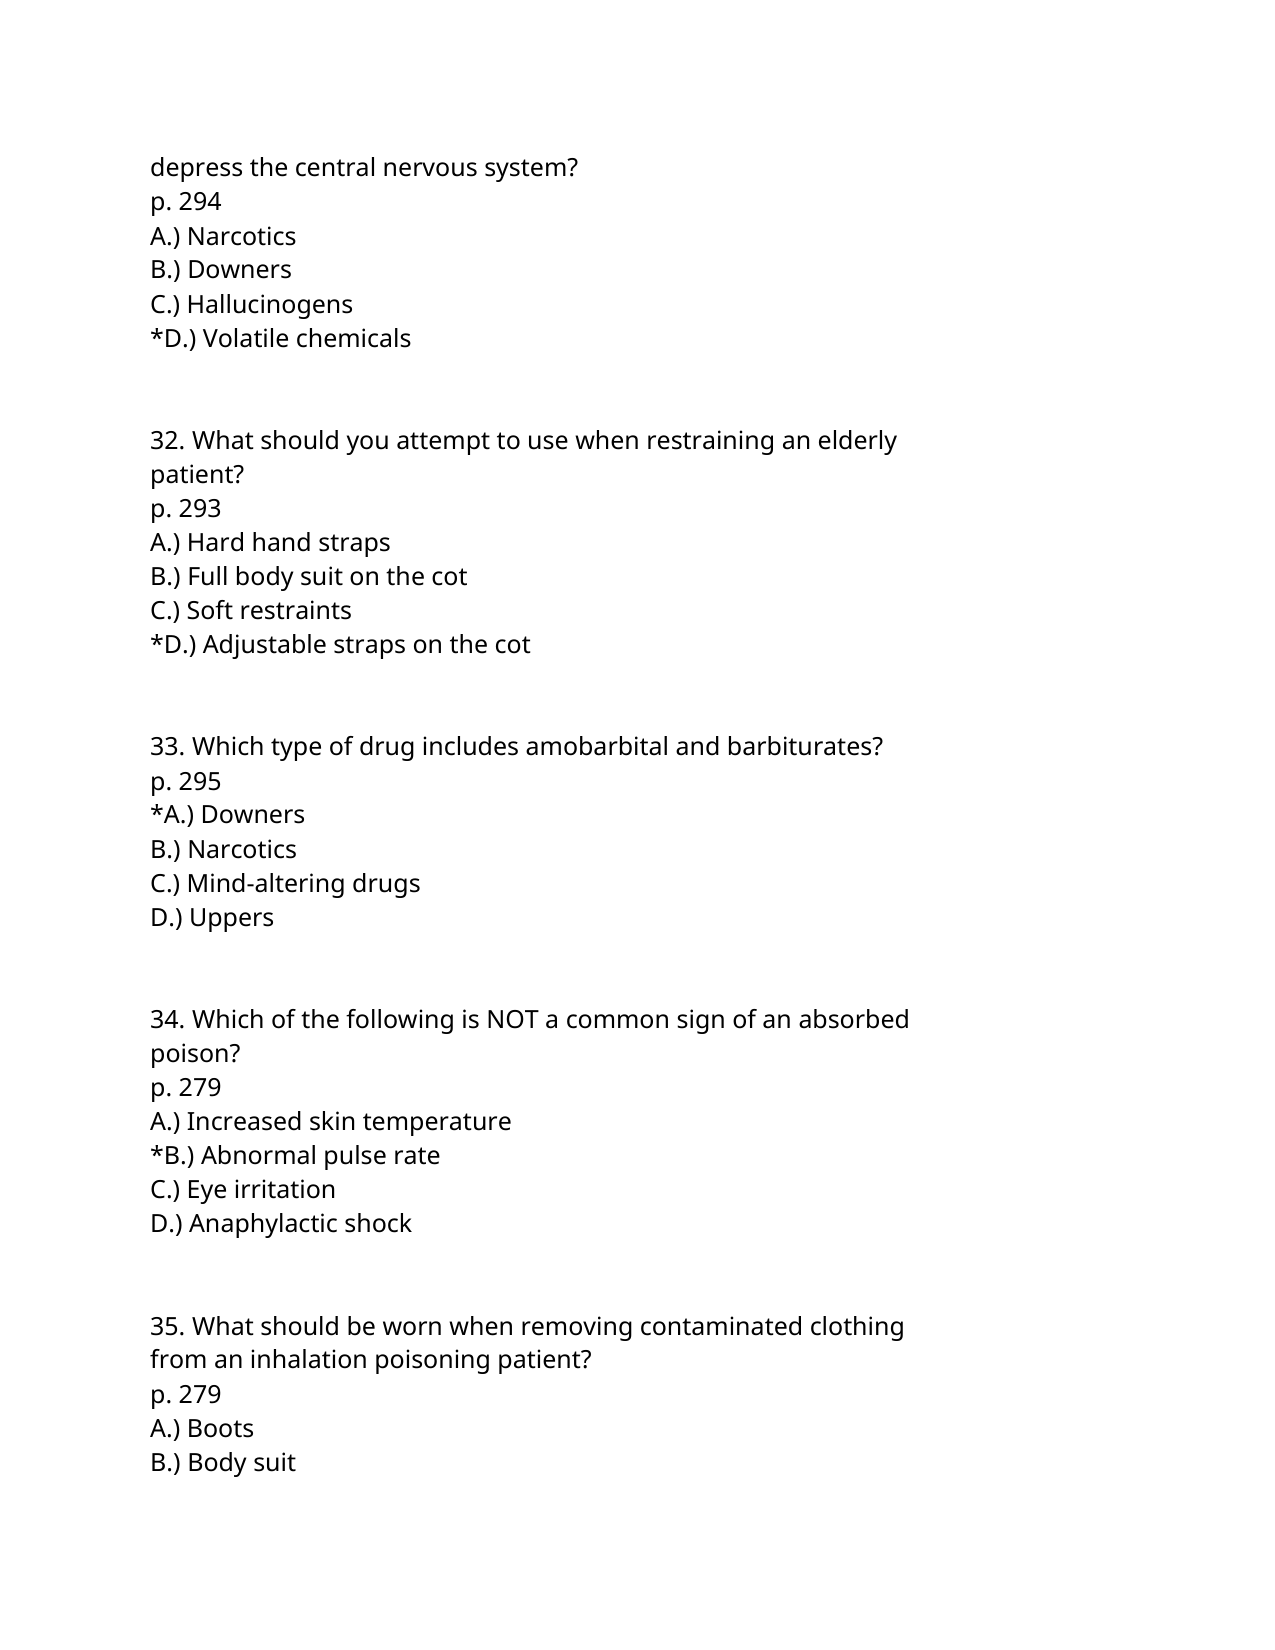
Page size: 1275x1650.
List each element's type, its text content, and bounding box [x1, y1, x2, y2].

text 35. What should be worn when removing contaminated clothing from an inhalation poisoning patient? p. 279 [150, 1240, 1125, 1410]
text A.) Narcotics B.) Downers C.) Hallucinogens *D.) Volatile chemicals [150, 218, 1125, 354]
text A.) Increased skin temperature *B.) Abnormal pulse rate C.) Eye irritation D.) Anaphylactic shock [150, 1104, 1125, 1240]
text 34. Which of the following is NOT a common sign of an absorbed poison? p. 279 [150, 933, 1125, 1104]
text 33. Which type of drug includes amobarbital and barbiturates? p. 295 [150, 661, 1125, 797]
text *A.) Downers B.) Narcotics C.) Mind-altering drugs D.) Uppers [150, 797, 1125, 933]
text A.) Hard hand straps B.) Full body suit on the cot C.) Soft restraints *D.) Adjustable straps on the cot [150, 525, 1125, 661]
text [150, 150, 1125, 218]
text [150, 1410, 1125, 1478]
text 32. What should you attempt to use when restraining an elderly patient? p. 293 [150, 354, 1125, 525]
